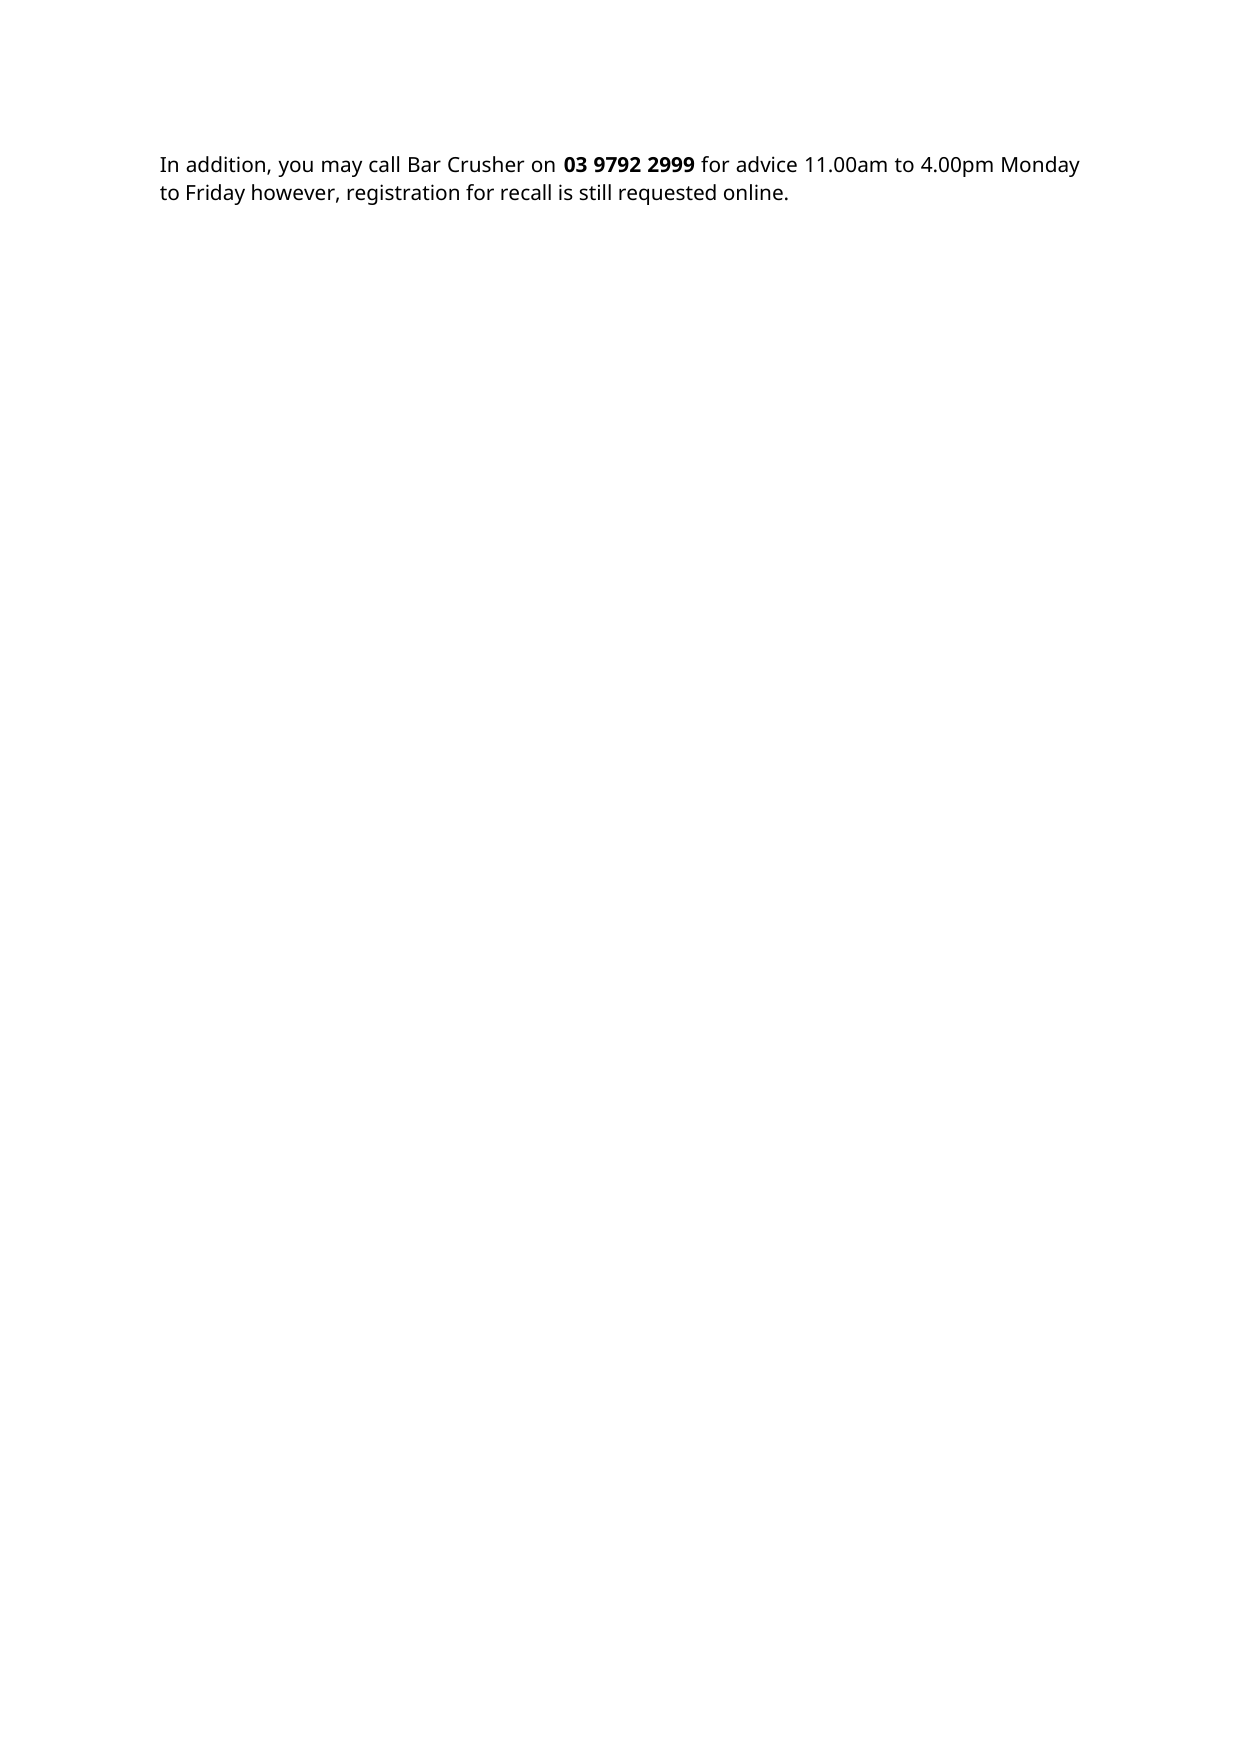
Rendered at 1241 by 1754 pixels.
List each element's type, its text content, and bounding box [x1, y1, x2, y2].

text In addition, you may call Bar Crusher on 03 9792 2999 for advice 11.00am to 4.00pm Monday to Friday however, registration for recall is still requested online. [159, 150, 1081, 207]
